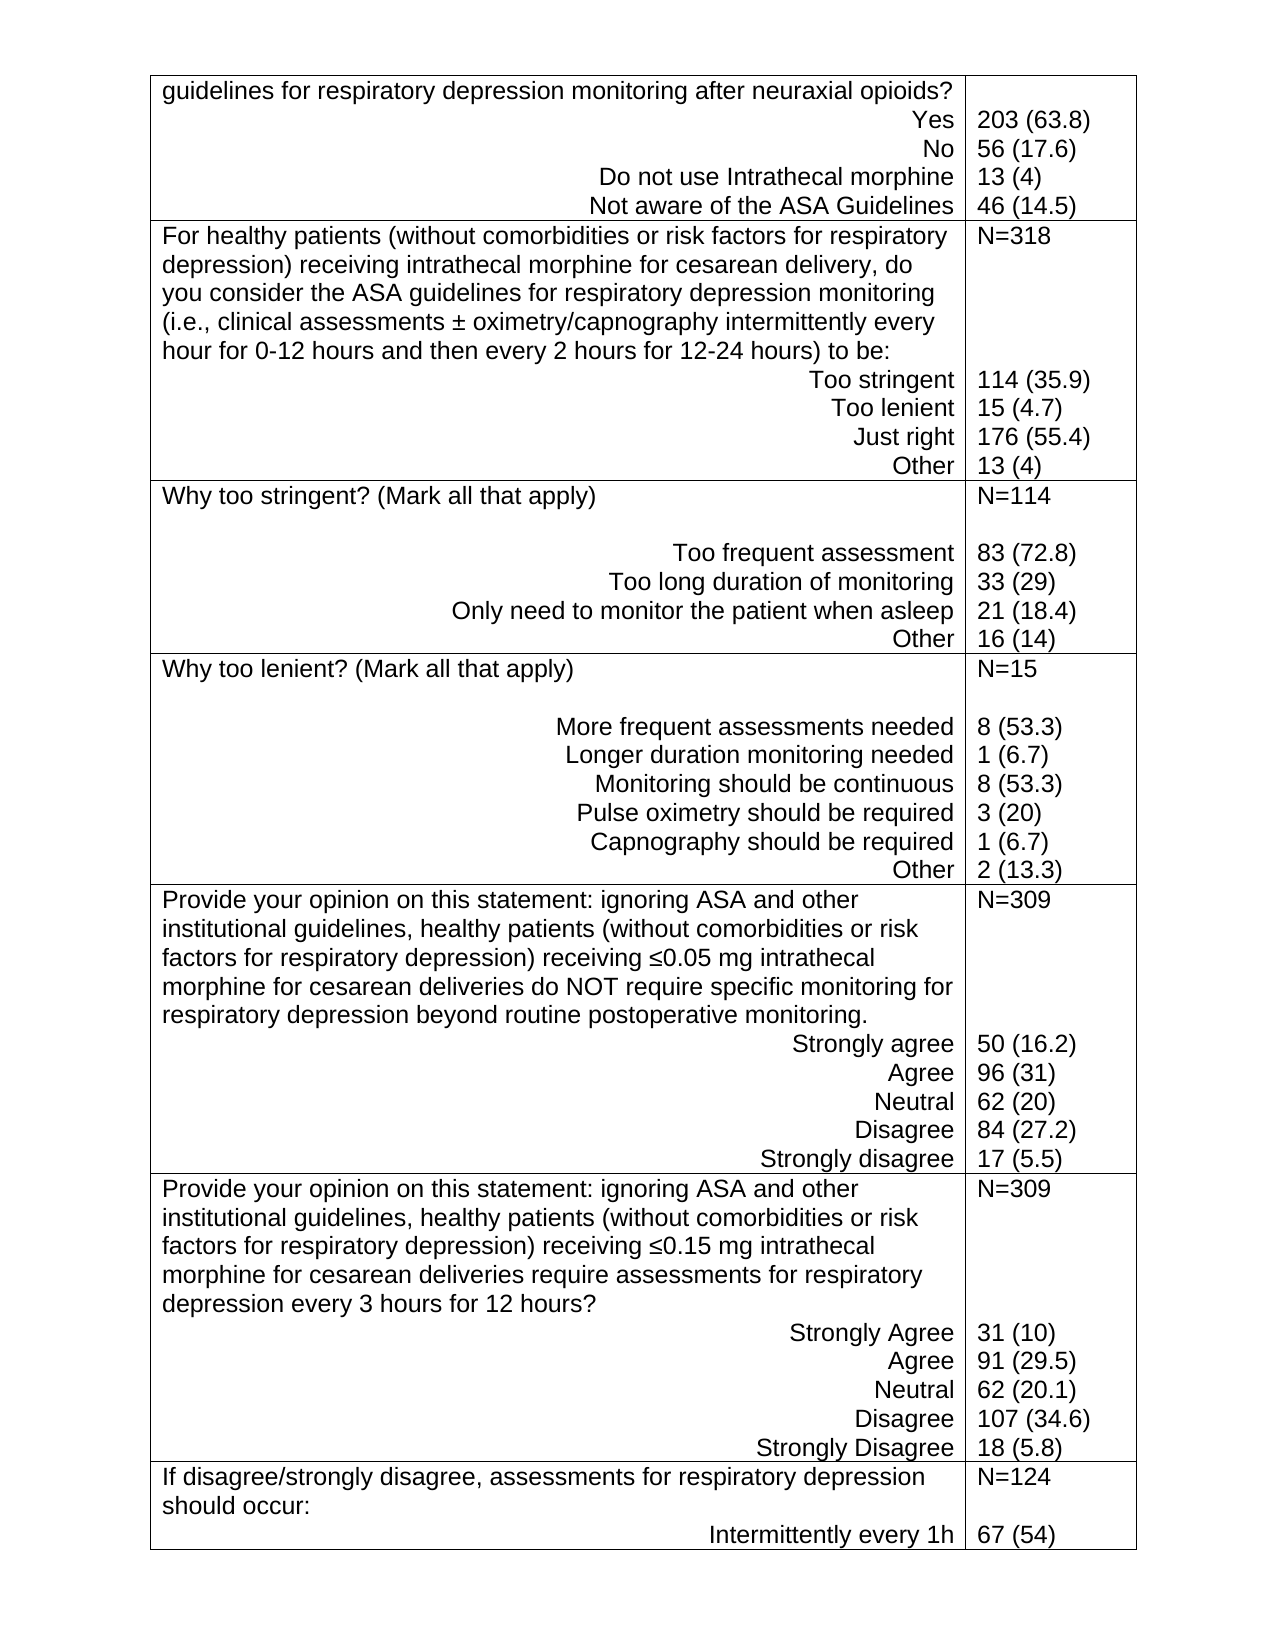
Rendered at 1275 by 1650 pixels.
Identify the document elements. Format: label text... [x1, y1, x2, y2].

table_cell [966, 76, 1136, 220]
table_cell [151, 76, 965, 220]
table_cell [966, 1462, 1136, 1548]
table_cell Provide your opinion on this statement: ignoring ASA and other institutional guidelines, healthy patients (without comorbidities or risk factors for respiratory depression) receiving ≤0.05 mg intrathecal morphine for cesarean deliveries do NOT require specific monitoring for respiratory depression beyond routine postoperative monitoring. Strongly agree Agree Neutral Disagree Strongly disagree [151, 885, 965, 1173]
table_cell N=309 31 (10) 91 (29.5) 62 (20.1) 107 (34.6) 18 (5.8) [966, 1174, 1136, 1461]
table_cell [151, 1462, 965, 1548]
table_cell N=318 114 (35.9) 15 (4.7) 176 (55.4) 13 (4) [966, 221, 1136, 479]
table_cell N=309 50 (16.2) 96 (31) 62 (20) 84 (27.2) 17 (5.5) [966, 885, 1136, 1173]
table_cell Provide your opinion on this statement: ignoring ASA and other institutional guidelines, healthy patients (without comorbidities or risk factors for respiratory depression) receiving ≤0.15 mg intrathecal morphine for cesarean deliveries require assessments for respiratory depression every 3 hours for 12 hours? Strongly Agree Agree Neutral Disagree Strongly Disagree [151, 1174, 965, 1461]
table_cell N=15 8 (53.3) 1 (6.7) 8 (53.3) 3 (20) 1 (6.7) 2 (13.3) [966, 654, 1136, 884]
table_cell Why too lenient? (Mark all that apply) More frequent assessments needed Longer duration monitoring needed Monitoring should be continuous Pulse oximetry should be required Capnography should be required Other [151, 654, 965, 884]
table_cell N=114 83 (72.8) 33 (29) 21 (18.4) 16 (14) [966, 481, 1136, 653]
table_cell For healthy patients (without comorbidities or risk factors for respiratory depression) receiving intrathecal morphine for cesarean delivery, do you consider the ASA guidelines for respiratory depression monitoring (i.e., clinical assessments ± oximetry/capnography intermittently every hour for 0-12 hours and then every 2 hours for 12-24 hours) to be: Too stringent Too lenient Just right Other [151, 221, 965, 479]
table_cell Why too stringent? (Mark all that apply) Too frequent assessment Too long duration of monitoring Only need to monitor the patient when asleep Other [151, 481, 965, 653]
